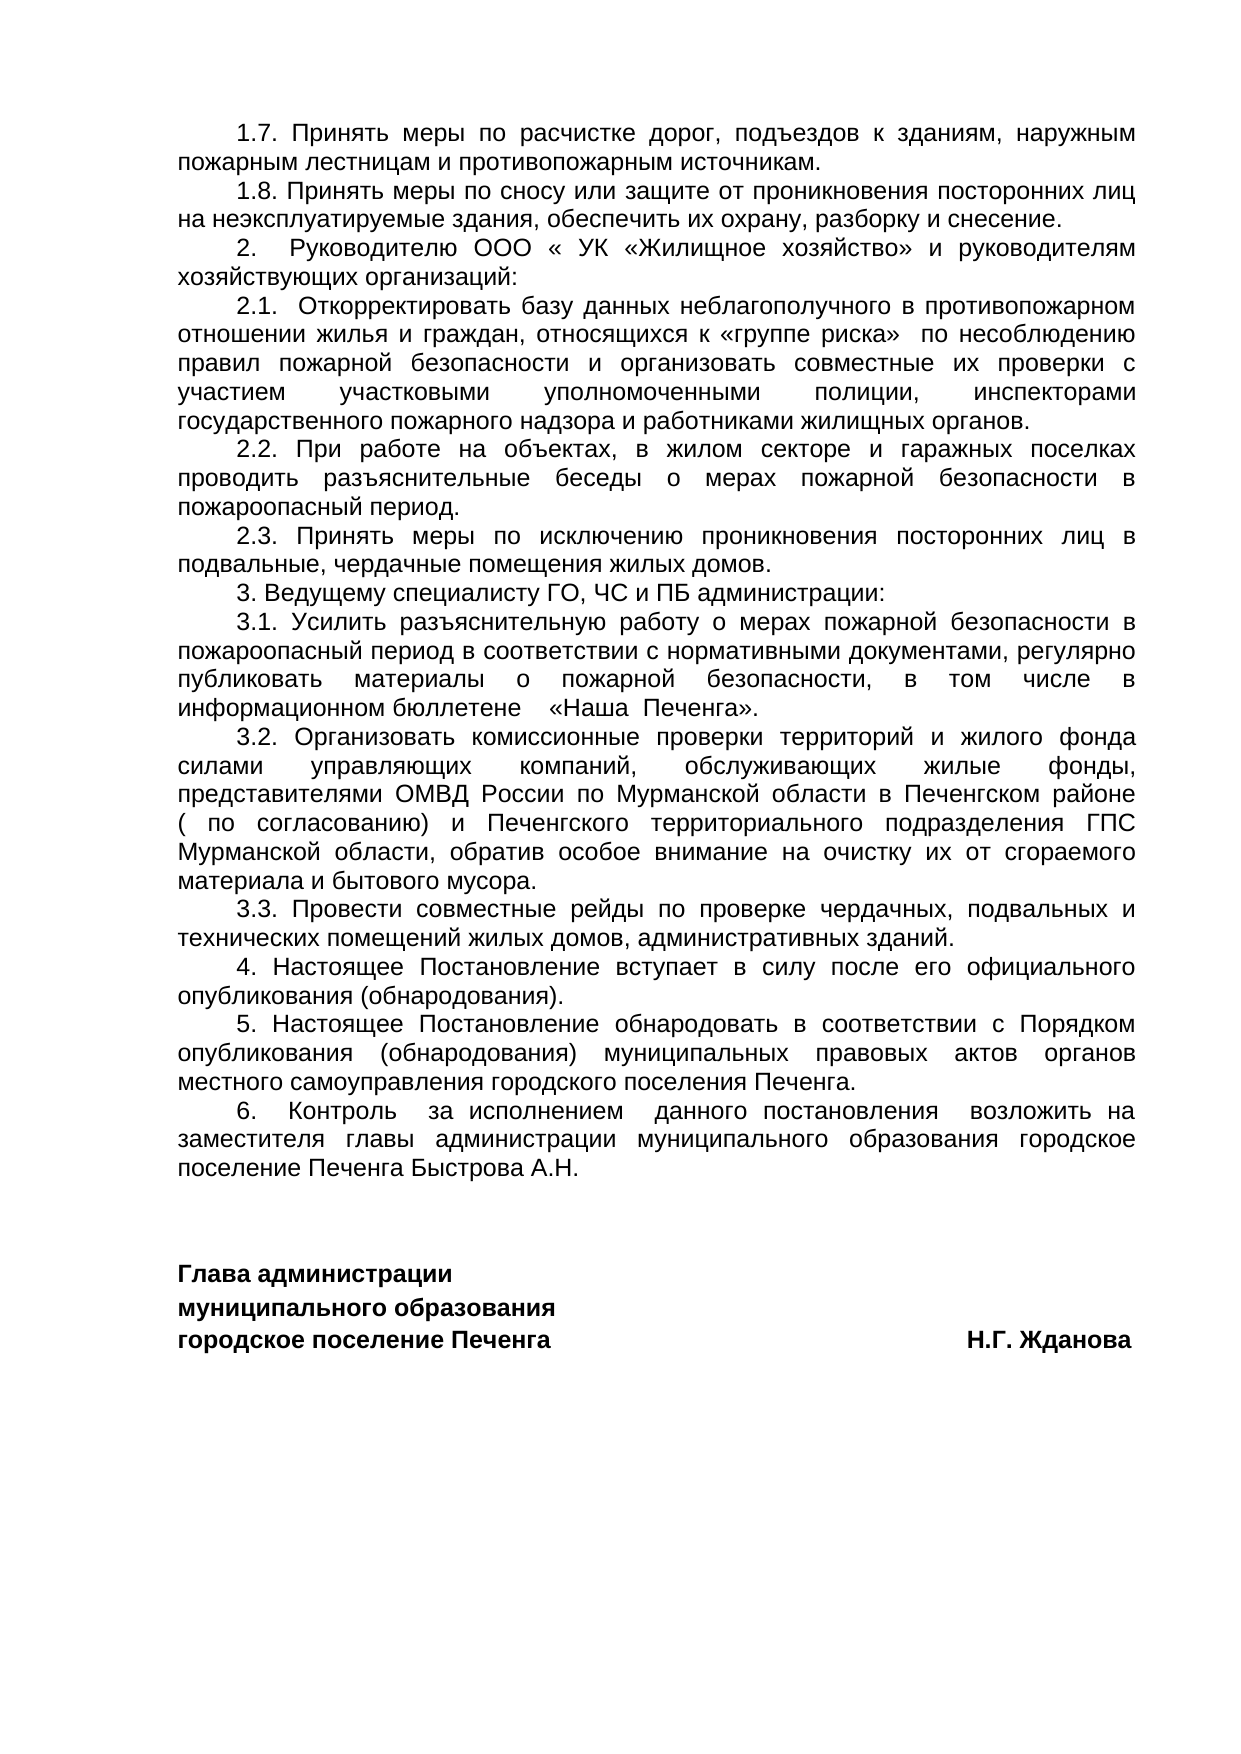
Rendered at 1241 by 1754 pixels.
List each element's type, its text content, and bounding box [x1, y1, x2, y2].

text Глава администрации [177, 1259, 1137, 1288]
text 3.1. Усилить разъяснительную работу о мерах пожарной безопасности в пожароопасный период в соответствии с нормативными документами, регулярно публиковать материалы о пожарной безопасности, в том числе в информационном бюллетене «Наша Печенга». [177, 607, 1137, 722]
text 6. Контроль за исполнением данного постановления возложить на заместителя главы администрации муниципального образования городское поселение Печенга Быстрова А.Н. [177, 1096, 1137, 1182]
text 3.2. Организовать комиссионные проверки территорий и жилого фонда силами управляющих компаний, обслуживающих жилые фонды, представителями ОМВД России по Мурманской области в Печенгском районе ( по согласованию) и Печенгского территориального подразделения ГПС Мурманской области, обратив особое внимание на очистку их от сгораемого материала и бытового мусора. [177, 722, 1137, 894]
text 3.3. Провести совместные рейды по проверке чердачных, подвальных и технических помещений жилых домов, административных зданий. [177, 894, 1137, 952]
text 2.2. При работе на объектах, в жилом секторе и гаражных поселках проводить разъяснительные беседы о мерах пожарной безопасности в пожароопасный период. [177, 434, 1137, 521]
text 2.3. Принять меры по исключению проникновения посторонних лиц в подвальные, чердачные помещения жилых домов. [177, 521, 1137, 578]
text 2.1. Откорректировать базу данных неблагополучного в противопожарном отношении жилья и граждан, относящихся к «группе риска» по несоблюдению правил пожарной безопасности и организовать совместные их проверки с участием участковыми уполномоченными полиции, инспекторами государственного пожарного надзора и работниками жилищных органов. [177, 291, 1137, 434]
list 4. Настоящее Постановление вступает в силу после его официального опубликования (обнародования). [177, 952, 1137, 1009]
text 3. Ведущему специалисту ГО, ЧС и ПБ администрации: [177, 578, 1137, 607]
text 1.8. Принять меры по сносу или защите от проникновения посторонних лиц на неэксплуатируемые здания, обеспечить их охрану, разборку и снесение. [177, 176, 1137, 233]
text муниципального образования [177, 1292, 1137, 1321]
text городское поселение Печенга Н.Г. Жданова [177, 1326, 1137, 1354]
text 5. Настоящее Постановление обнародовать в соответствии с Порядком опубликования (обнародования) муниципальных правовых актов органов местного самоуправления городского поселения Печенга. [177, 1009, 1137, 1096]
text 1.7. Принять меры по расчистке дорог, подъездов к зданиям, наружным пожарным лестницам и противопожарным источникам. [177, 118, 1137, 176]
text 2. Руководителю ООО « УК «Жилищное хозяйство» и руководителям хозяйствующих организаций: [177, 233, 1137, 291]
